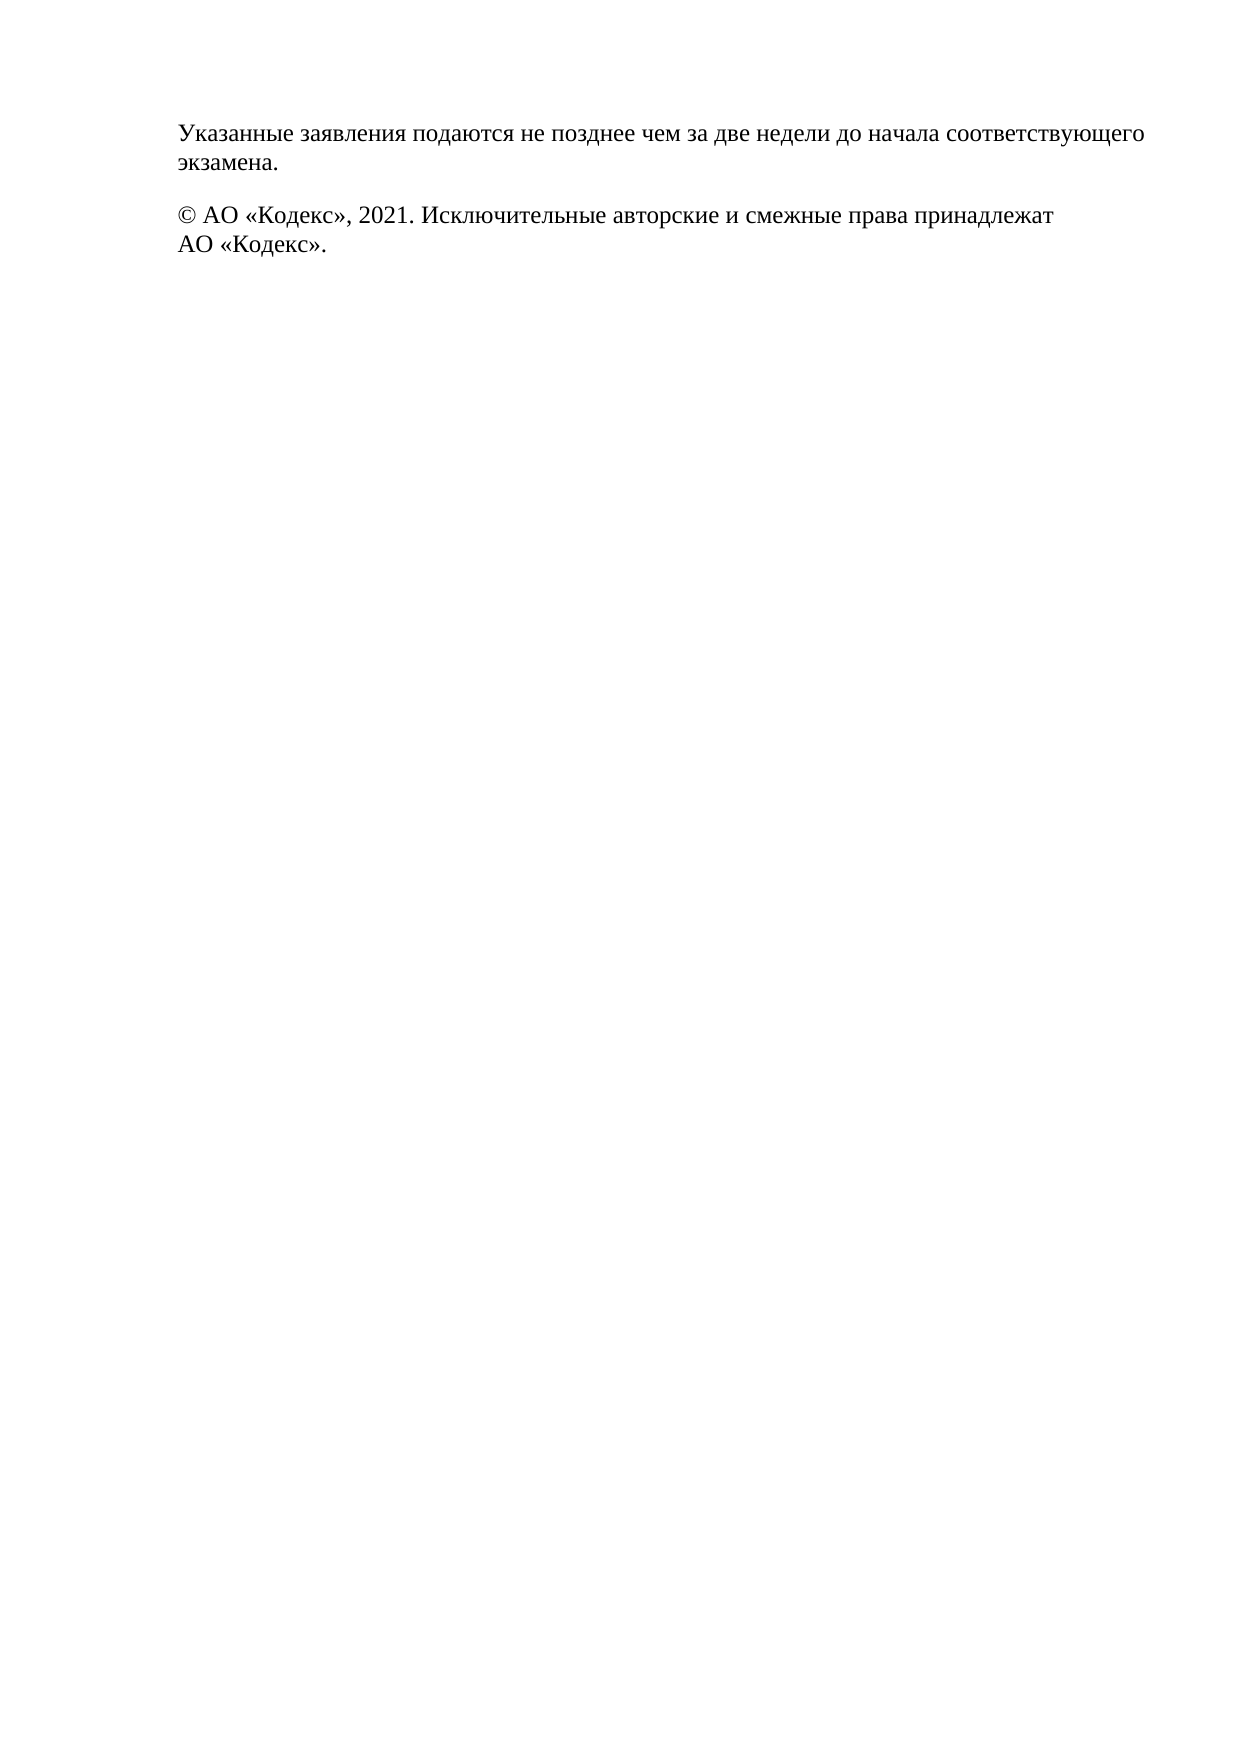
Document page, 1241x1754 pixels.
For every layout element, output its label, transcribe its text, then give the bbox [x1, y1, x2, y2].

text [177, 118, 1152, 176]
text © АО «Кодекс», 2021. Исключительные авторские и смежные права принадлежат АО «Кодекс». [177, 201, 1152, 258]
